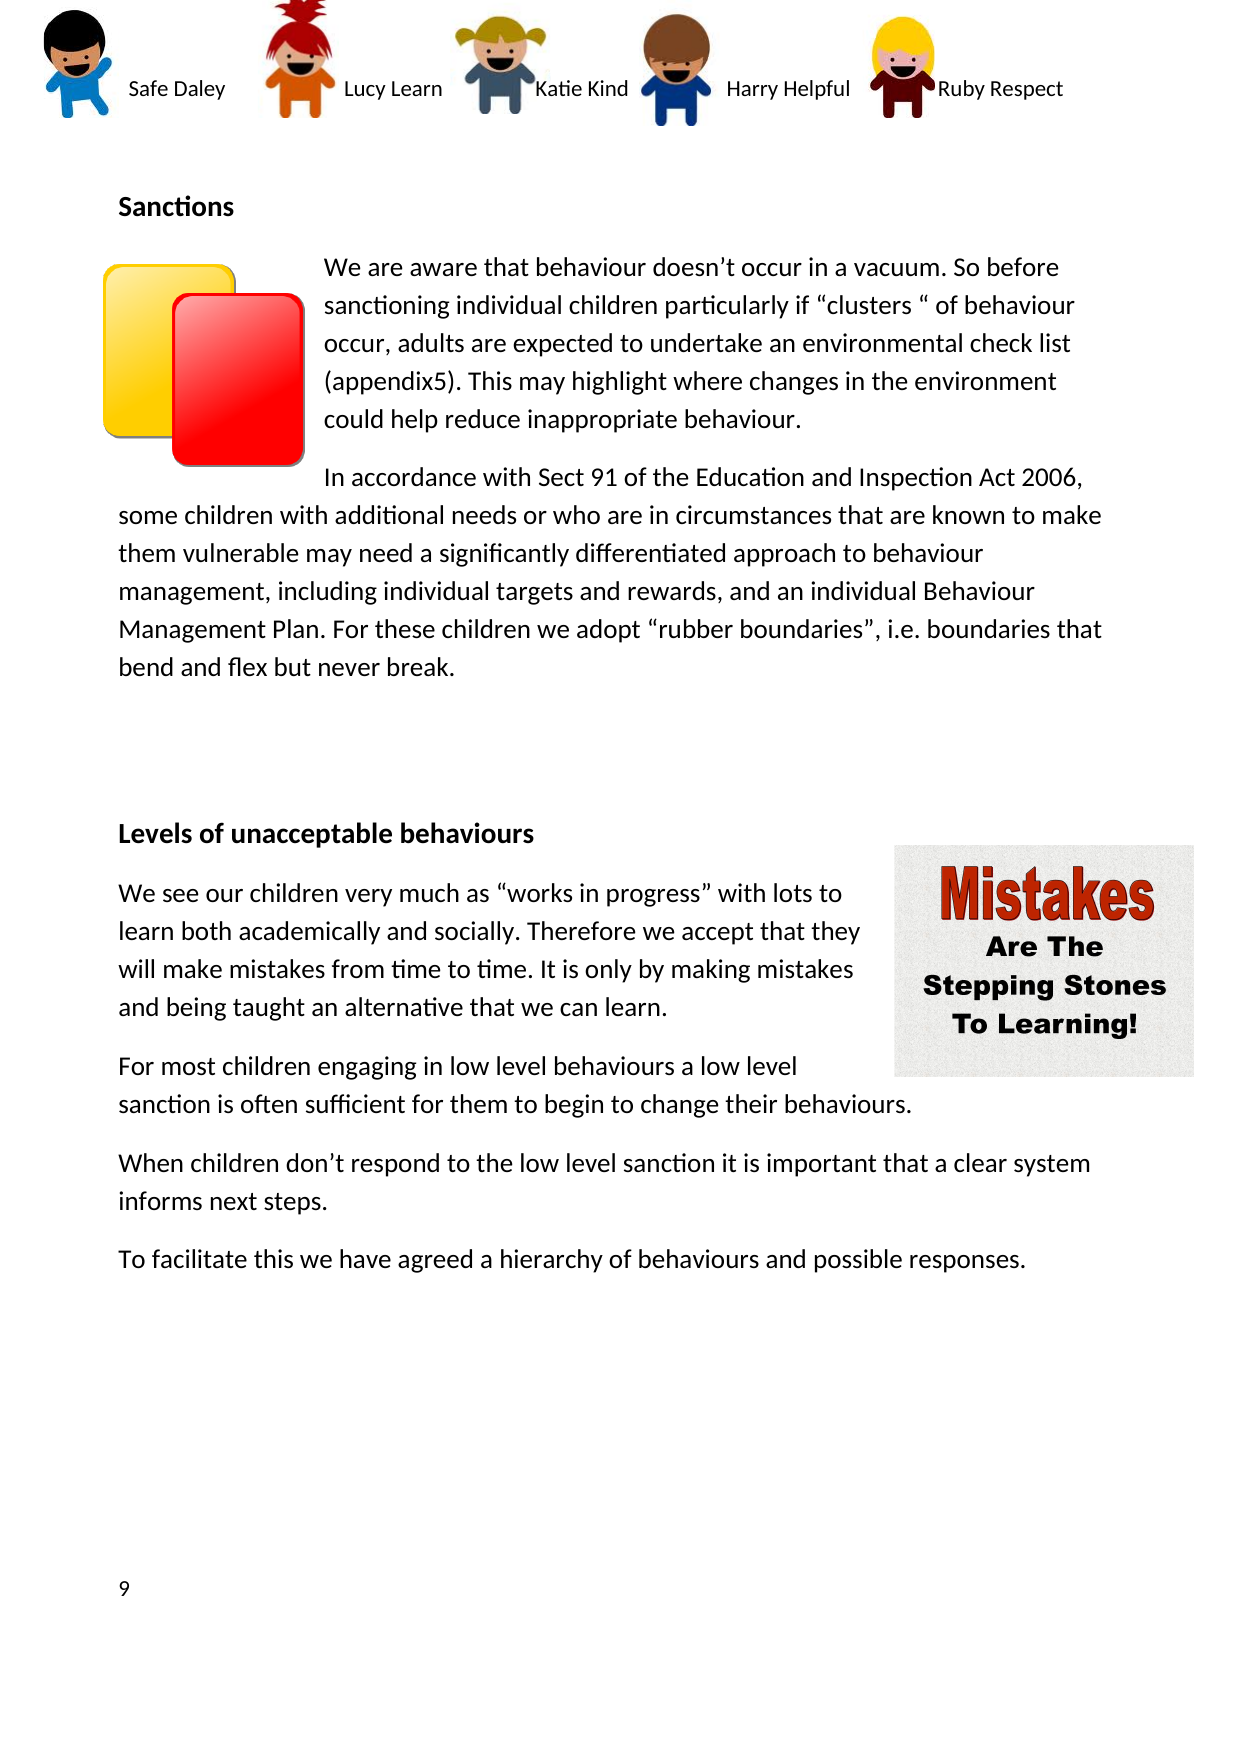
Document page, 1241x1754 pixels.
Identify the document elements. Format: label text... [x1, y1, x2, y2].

picture [450, 0, 550, 114]
picture [639, 0, 720, 126]
text We see our children very much as “works in progress” with lots to learn both academically and socially. Therefore we accept that they will make mistakes from time to time. It is only by making mistakes and being taught an alternative that we can learn. [118, 877, 894, 1023]
picture [99, 260, 306, 467]
text When children don’t respond to the low level sanction it is important that a clear system informs next steps. [118, 1146, 1122, 1217]
text Levels of unacceptable behaviours [118, 815, 1122, 851]
text For most children engaging in low level behaviours a low level sanction is often sufficient for them to begin to change their behaviours. [118, 1049, 1122, 1120]
text To facilitate this we have agreed a hierarchy of behaviours and possible responses. [118, 1242, 1122, 1276]
picture [257, 0, 340, 118]
picture [894, 845, 1194, 1077]
picture [862, 0, 935, 118]
picture [43, 0, 120, 118]
text In accordance with Sect 91 of the Education and Inspection Act 2006, some children with additional needs or who are in circumstances that are known to make them vulnerable may need a significantly differentiated approach to behaviour management, including individual targets and rewards, and an individual Behaviour Management Plan. For these children we adopt “rubber boundaries”, i.e. boundaries that bend and flex but never break. [118, 461, 1122, 683]
text Sanctions [118, 188, 1122, 224]
text We are aware that behaviour doesn’t occur in a vacuum. So before sanctioning individual children particularly if “clusters “ of behaviour occur, adults are expected to undertake an environmental check list (appendix5). This may highlight where changes in the environment could help reduce inappropriate behaviour. [118, 250, 1122, 435]
